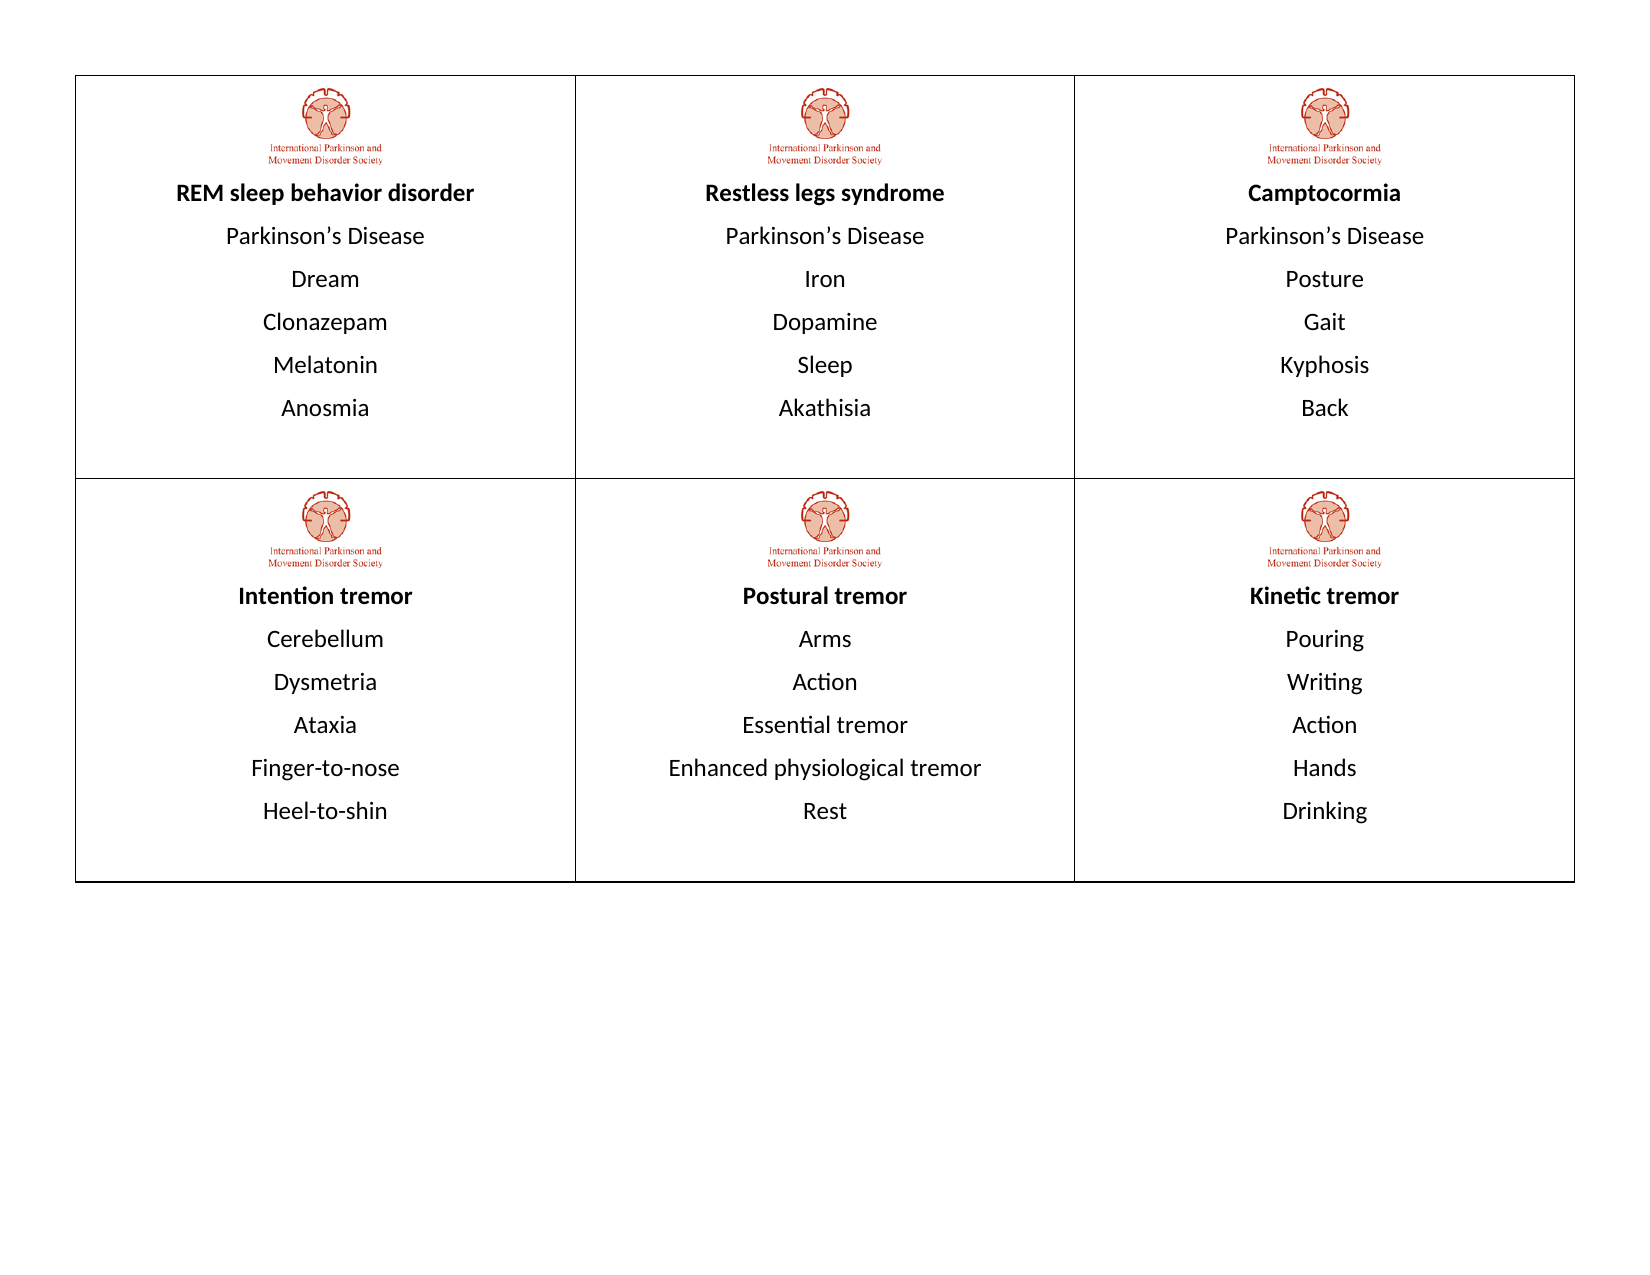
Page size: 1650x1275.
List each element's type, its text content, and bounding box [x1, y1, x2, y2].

table_cell Camptocormia Parkinson’s Disease Posture Gait Kyphosis Back [1075, 76, 1574, 478]
picture [1267, 491, 1382, 568]
table_cell Restless legs syndrome Parkinson’s Disease Iron Dopamine Sleep Akathisia [576, 76, 1074, 478]
table_cell Kinetic tremor Pouring Writing Action Hands Drinking [1075, 479, 1574, 881]
picture [1267, 88, 1382, 165]
picture [268, 491, 383, 568]
table_cell REM sleep behavior disorder Parkinson’s Disease Dream Clonazepam Melatonin Anosmia [76, 76, 575, 478]
picture [268, 88, 383, 165]
picture [767, 491, 882, 568]
picture [767, 88, 882, 165]
table_cell Postural tremor Arms Action Essential tremor Enhanced physiological tremor Rest [576, 479, 1074, 881]
table_cell Intention tremor Cerebellum Dysmetria Ataxia Finger-to-nose Heel-to-shin [76, 479, 575, 881]
